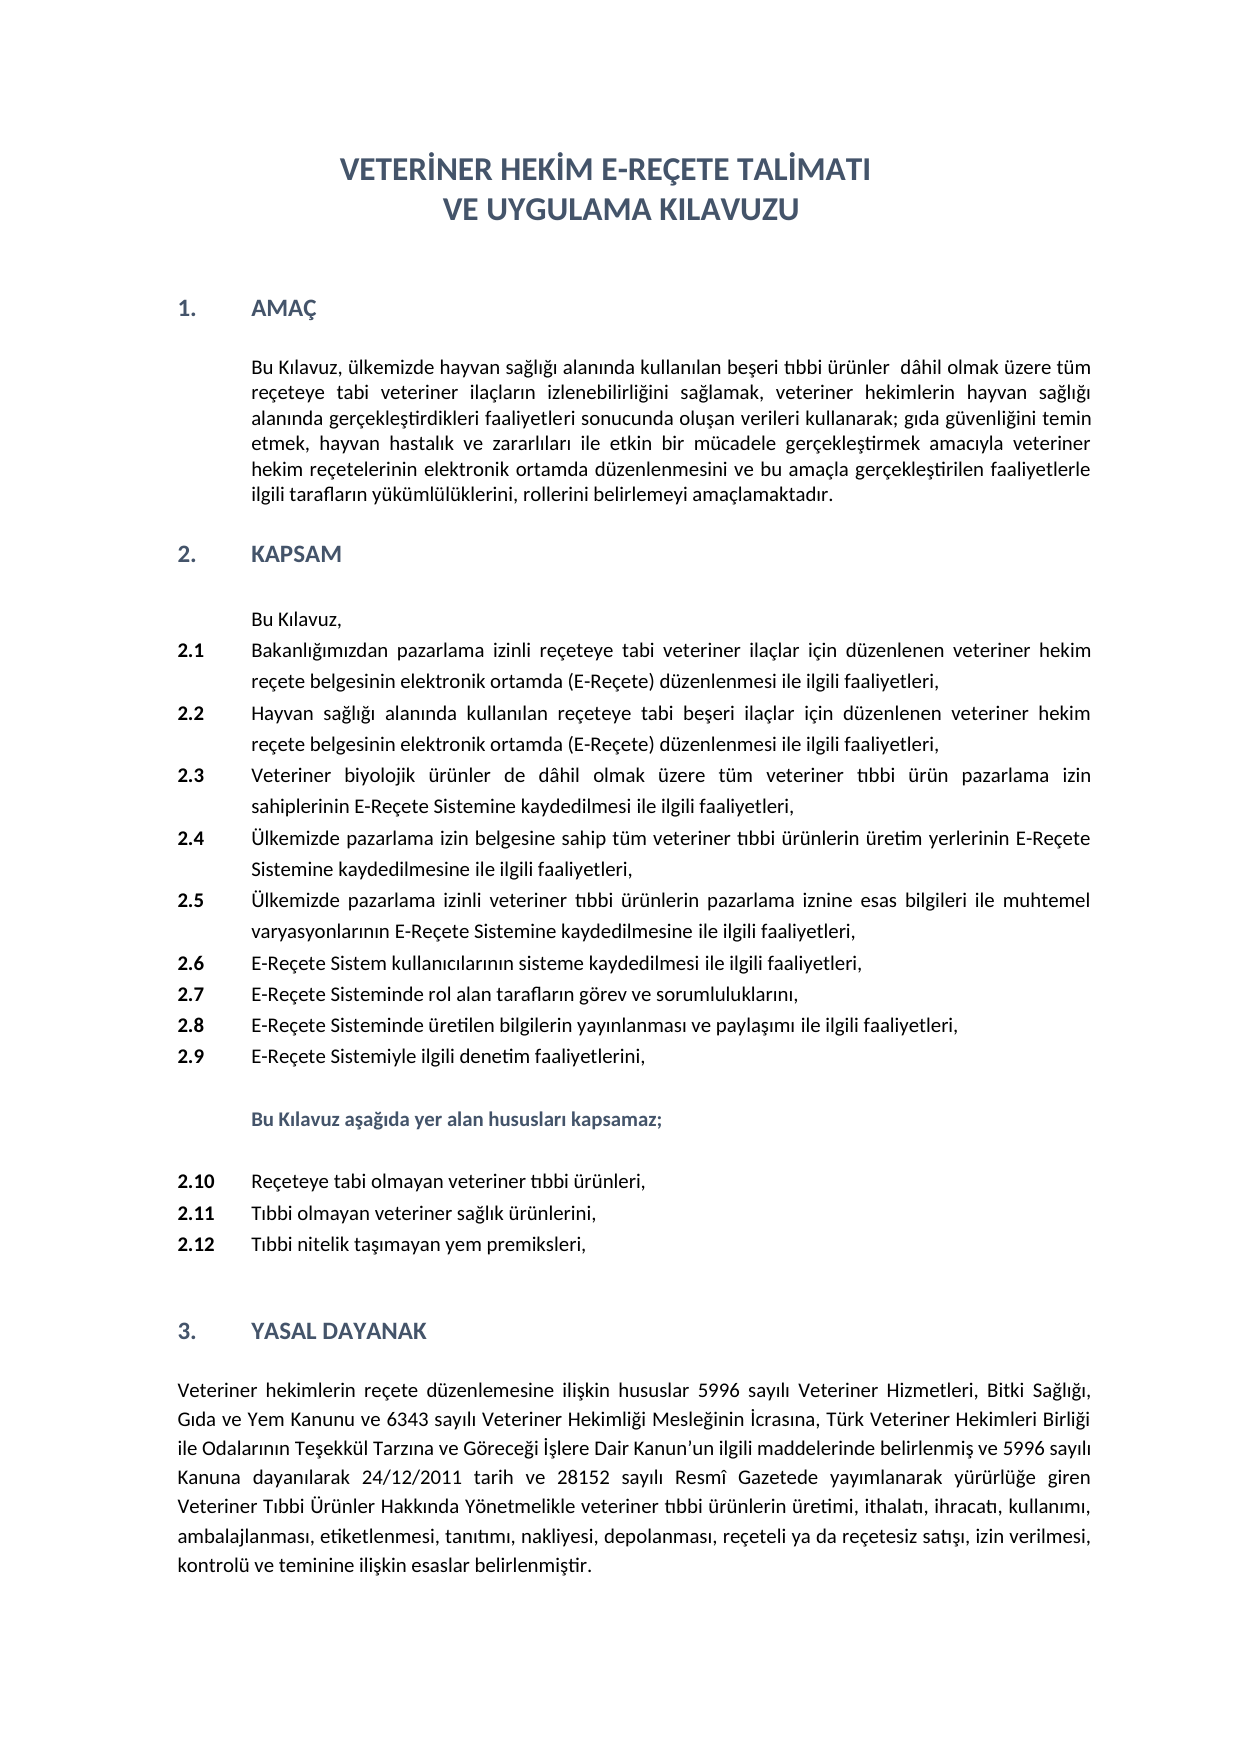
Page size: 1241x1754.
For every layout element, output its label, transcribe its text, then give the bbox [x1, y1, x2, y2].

list Tıbbi olmayan veteriner sağlık ürünlerini, [177, 1194, 1093, 1225]
text Bu Kılavuz, ülkemizde hayvan sağlığı alanında kullanılan beşeri tıbbi ürünler dâhil olmak üzere tüm reçeteye tabi veteriner ilaçların izlenebilirliğini sağlamak, veteriner hekimlerin hayvan sağlığı alanında gerçekleştirdikleri faaliyetleri sonucunda oluşan verileri kullanarak; gıda güvenliğini temin etmek, hayvan hastalık ve zararlıları ile etkin bir mücadele gerçekleştirmek amacıyla veteriner hekim reçetelerinin elektronik ortamda düzenlenmesini ve bu amaçla gerçekleştirilen faaliyetlerle ilgili tarafların yükümlülüklerini, rollerini belirlemeyi amaçlamaktadır. [177, 354, 1093, 507]
list E-Reçete Sisteminde rol alan tarafların görev ve sorumluluklarını, [177, 975, 1093, 1007]
list Veteriner biyolojik ürünler de dâhil olmak üzere tüm veteriner tıbbi ürün pazarlama izin sahiplerinin E-Reçete Sistemine kaydedilmesi ile ilgili faaliyetleri, [177, 757, 1093, 819]
list Tıbbi nitelik taşımayan yem premiksleri, [177, 1225, 1093, 1257]
list KAPSAM [177, 538, 1093, 569]
list E-Reçete Sistem kullanıcılarının sisteme kaydedilmesi ile ilgili faaliyetleri, [177, 944, 1093, 975]
list Ülkemizde pazarlama izin belgesine sahip tüm veteriner tıbbi ürünlerin üretim yerlerinin E-Reçete Sistemine kaydedilmesine ile ilgili faaliyetleri, [177, 819, 1093, 882]
text VE UYGULAMA KILAVUZU [369, 188, 1093, 229]
list E-Reçete Sistemiyle ilgili denetim faaliyetlerini, [177, 1038, 1093, 1069]
list Hayvan sağlığı alanında kullanılan reçeteye tabi beşeri ilaçlar için düzenlenen veteriner hekim reçete belgesinin elektronik ortamda (E-Reçete) düzenlenmesi ile ilgili faaliyetleri, [177, 694, 1093, 757]
list Ülkemizde pazarlama izinli veteriner tıbbi ürünlerin pazarlama iznine esas bilgileri ile muhtemel varyasyonlarının E-Reçete Sistemine kaydedilmesine ile ilgili faaliyetleri, [177, 882, 1093, 944]
list Bu Kılavuz aşağıda yer alan hususları kapsamaz; [177, 1100, 1093, 1132]
list Reçeteye tabi olmayan veteriner tıbbi ürünleri, [177, 1163, 1093, 1194]
text Veteriner hekimlerin reçete düzenlemesine ilişkin hususlar 5996 sayılı Veteriner Hizmetleri, Bitki Sağlığı, Gıda ve Yem Kanunu ve 6343 sayılı Veteriner Hekimliği Mesleğinin İcrasına, Türk Veteriner Hekimleri Birliği ile Odalarının Teşekkül Tarzına ve Göreceği İşlere Dair Kanun’un ilgili maddelerinde belirlenmiş ve 5996 sayılı Kanuna dayanılarak 24/12/2011 tarih ve 28152 sayılı Resmî Gazetede yayımlanarak yürürlüğe giren Veteriner Tıbbi Ürünler Hakkında Yönetmelikle veteriner tıbbi ürünlerin üretimi, ithalatı, ihracatı, kullanımı, ambalajlanması, etiketlenmesi, tanıtımı, nakliyesi, depolanması, reçeteli ya da reçetesiz satışı, izin verilmesi, kontrolü ve teminine ilişkin esaslar belirlenmiştir. [177, 1377, 1093, 1577]
text VETERİNER HEKİM E-REÇETE TALİMATI [295, 148, 1093, 188]
list E-Reçete Sisteminde üretilen bilgilerin yayınlanması ve paylaşımı ile ilgili faaliyetleri, [177, 1007, 1093, 1038]
text Bu Kılavuz, [177, 600, 1093, 632]
list AMAÇ [177, 292, 1093, 323]
list Bakanlığımızdan pazarlama izinli reçeteye tabi veteriner ilaçlar için düzenlenen veteriner hekim reçete belgesinin elektronik ortamda (E-Reçete) düzenlenmesi ile ilgili faaliyetleri, [177, 632, 1093, 694]
list YASAL DAYANAK [177, 1314, 1093, 1346]
